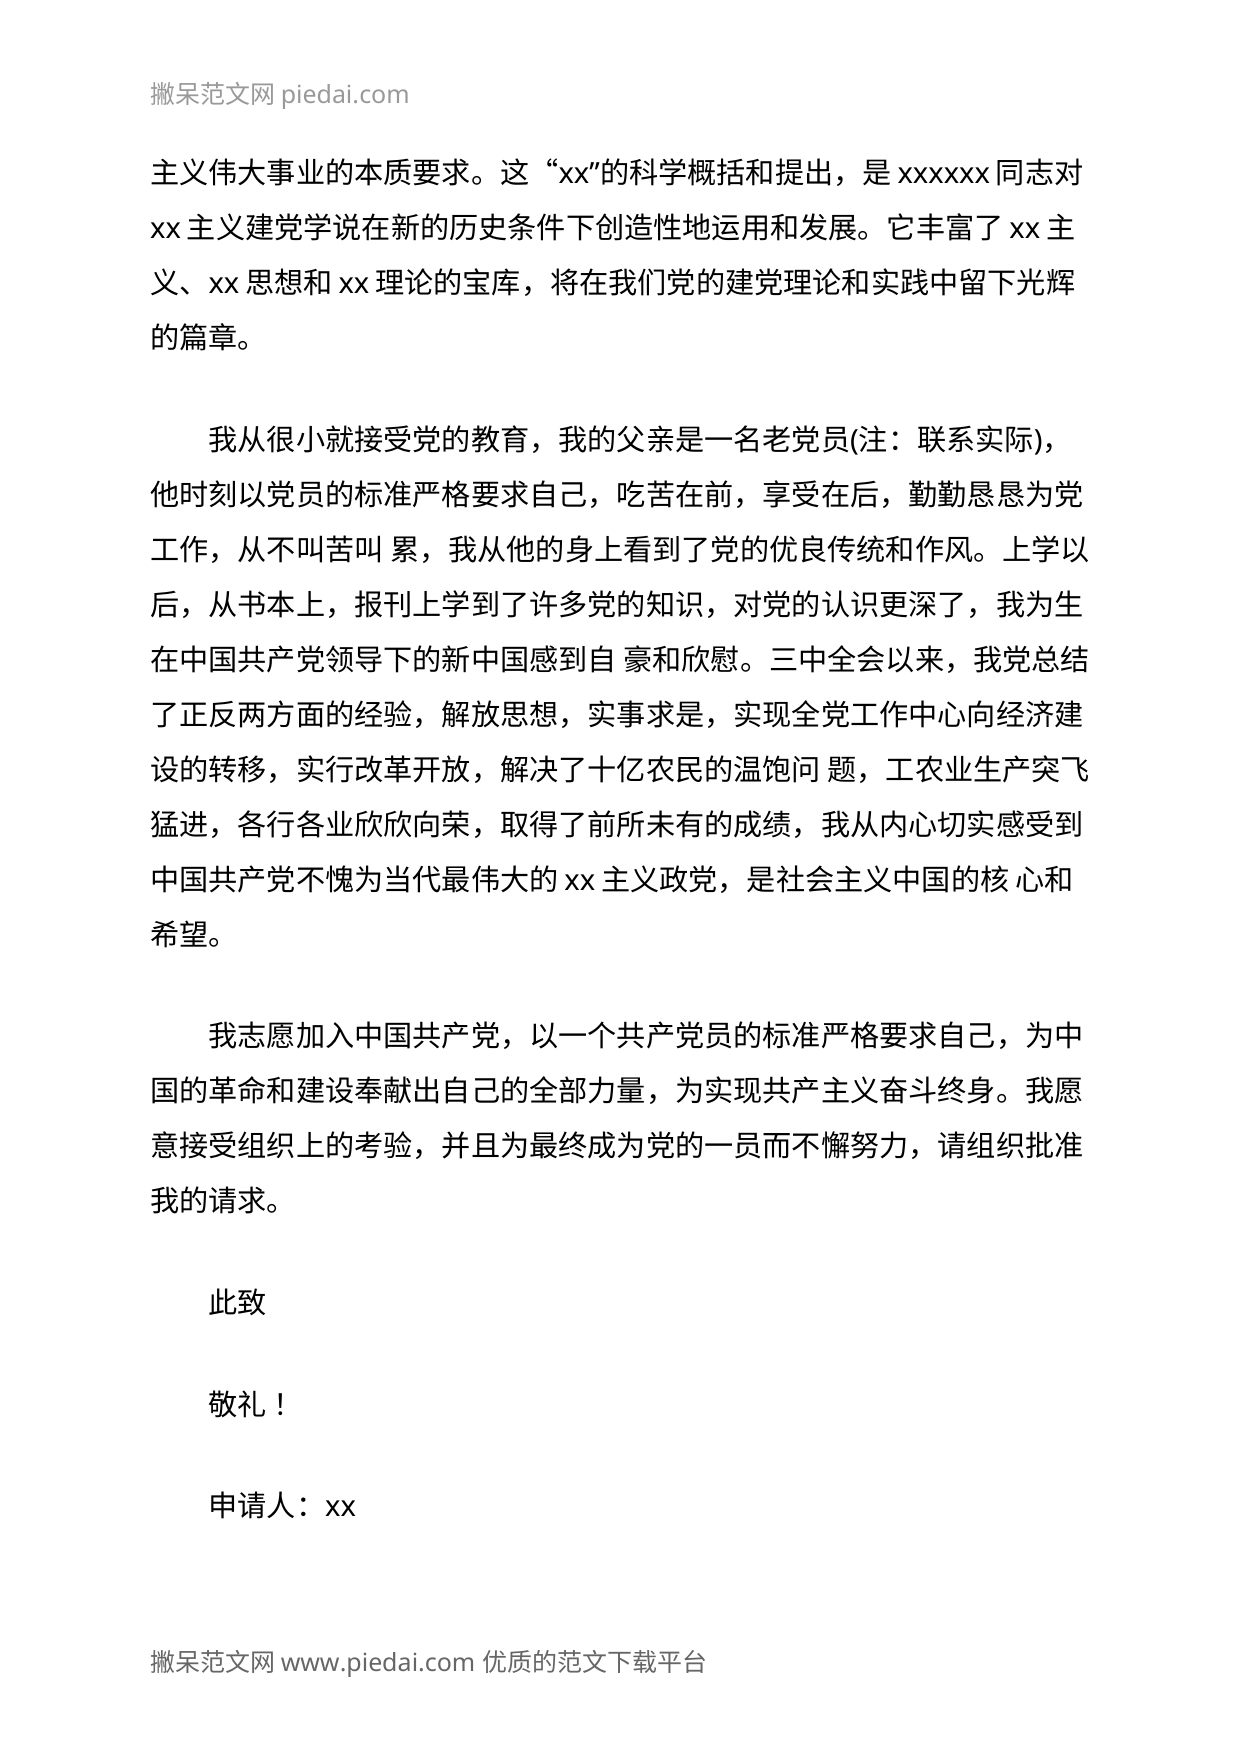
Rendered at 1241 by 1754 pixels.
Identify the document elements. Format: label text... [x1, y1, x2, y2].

text 敬礼 ！ [150, 1381, 1090, 1423]
text 申请人：xx [150, 1483, 1090, 1525]
text 我从很小就接受党的教育，我的父亲是一名老党员(注：联系实际)，他时刻以党员的标准严格要求自己，吃苦在前，享受在后，勤勤恳恳为党工作，从不叫苦叫 累，我从他的身上看到了党的优良传统和作风。上学以后，从书本上，报刊上学到了许多党的知识，对党的认识更深了，我为生在中国共产党领导下的新中国感到自 豪和欣慰。三中全会以来，我党总结了正反两方面的经验，解放思想，实事求是，实现全党工作中心向经济建设的转移，实行改革开放，解决了十亿农民的温饱问 题，工农业生产突飞猛进，各行各业欣欣向荣，取得了前所未有的成绩，我从内心切实感受到中国共产党不愧为当代最伟大的xx主义政党，是社会主义中国的核 心和希望。 [150, 417, 1090, 953]
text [150, 150, 1090, 357]
text 我志愿加入中国共产党，以一个共产党员的标准严格要求自己，为中国的革命和建设奉献出自己的全部力量，为实现共产主义奋斗终身。我愿意接受组织上的考验，并且为最终成为党的一员而不懈努力，请组织批准我的请求。 [150, 1013, 1090, 1220]
text 此致 [150, 1279, 1090, 1322]
